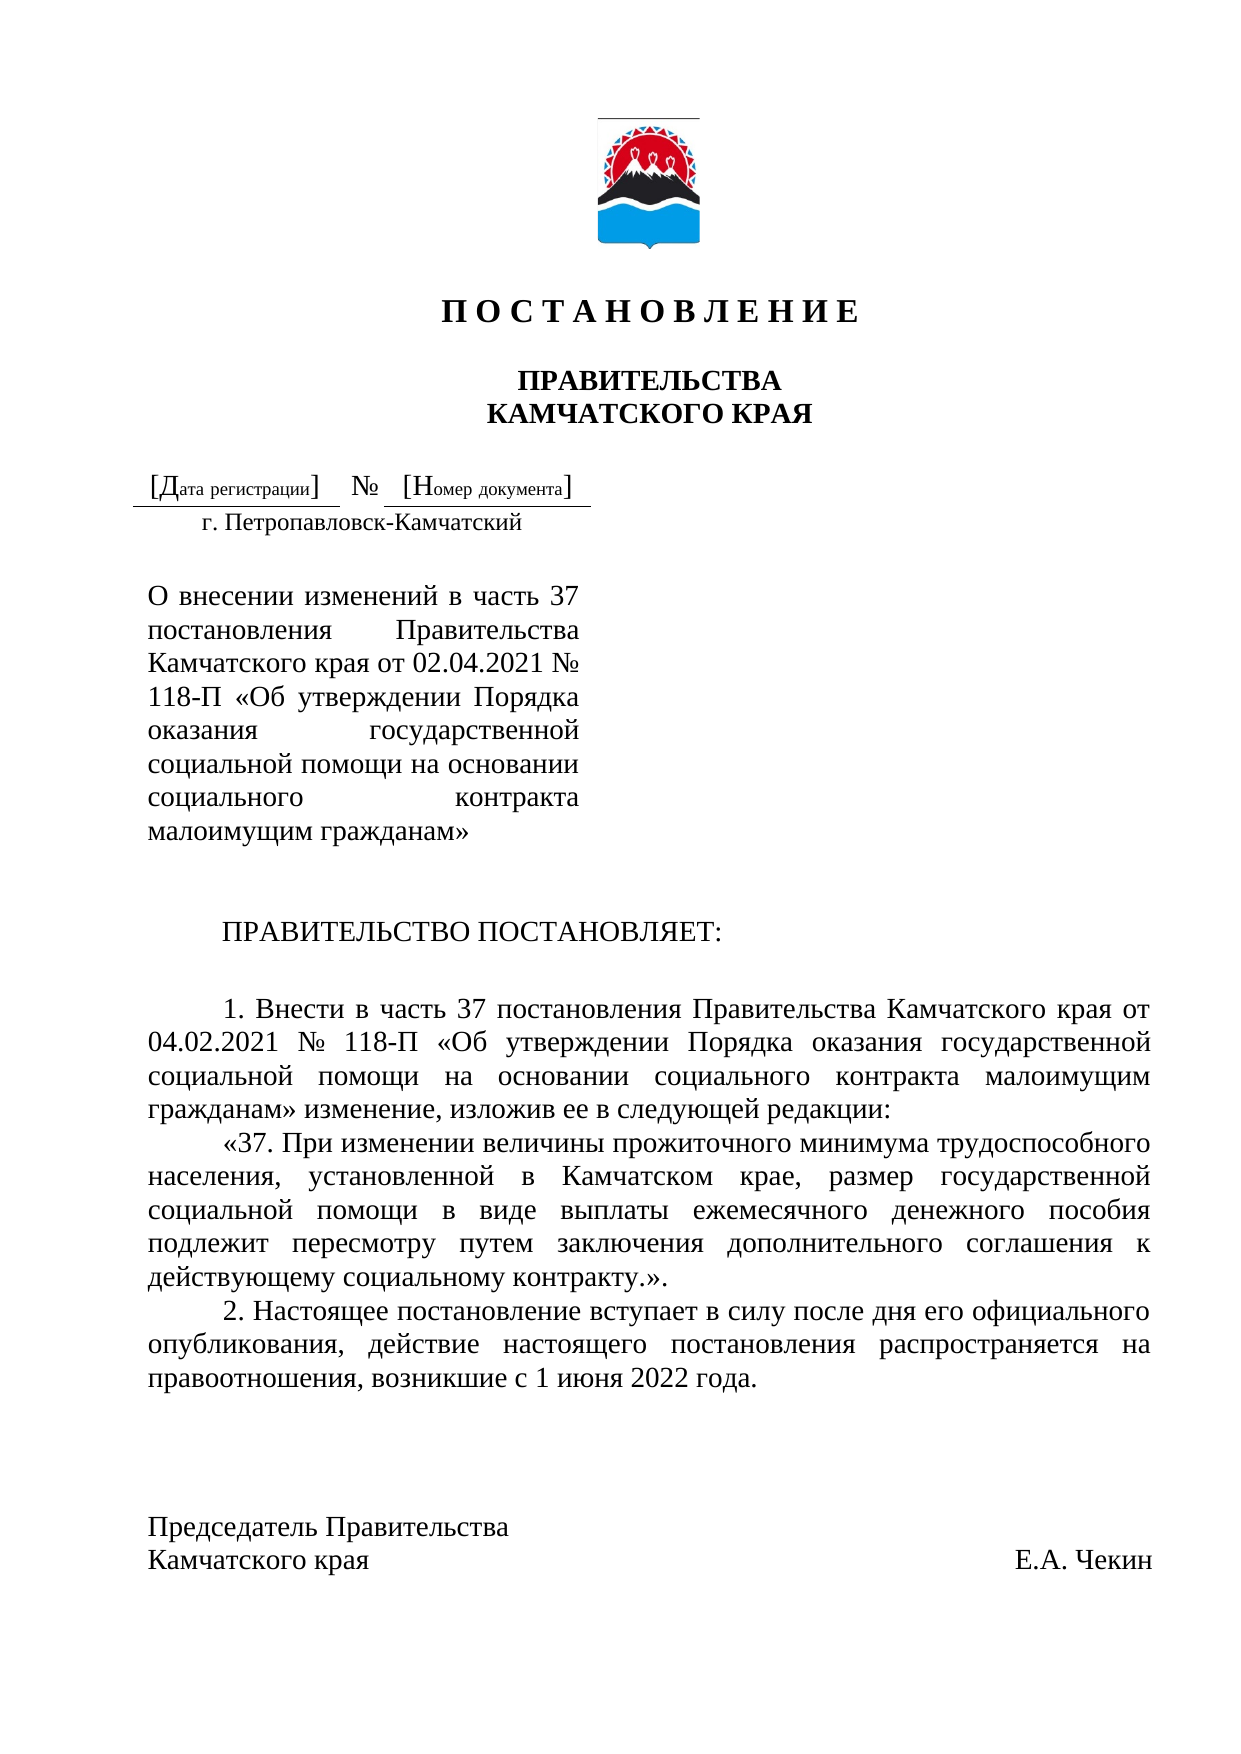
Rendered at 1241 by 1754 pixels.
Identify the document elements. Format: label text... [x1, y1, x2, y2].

table_header № [340, 468, 384, 506]
table_header [Номер документа] [384, 468, 591, 506]
text ПРАВИТЕЛЬСТВО ПОСТАНОВЛЯЕТ: [148, 914, 1152, 947]
text г. Петропавловск-Камчатский [148, 507, 576, 536]
text 2. Настоящее постановление вступает в силу после дня его официального опубликования, действие настоящего постановления распространяется на правоотношения, возникшие с 1 июня 2022 года. [148, 1293, 1152, 1393]
picture [596, 118, 700, 246]
table_header О внесении изменений в часть 37 постановления Правительства Камчатского края от 02.04.2021 № 118-П «Об утверждении Порядка оказания государственной социальной помощи на основании социального контракта малоимущим гражданам» [133, 578, 591, 847]
text П О С Т А Н О В Л Е Н И Е [148, 291, 1152, 329]
table_header Е.А. Чекин [756, 1509, 1152, 1596]
text КАМЧАТСКОГО КРАЯ [148, 396, 1152, 430]
text 1. Внести в часть 37 постановления Правительства Камчатского края от 04.02.2021 № 118-П «Об утверждении Порядка оказания государственной социальной помощи на основании социального контракта малоимущим гражданам» изменение, изложив ее в следующей редакции: [148, 991, 1152, 1125]
table_header [Дата регистрации] [133, 468, 339, 506]
text «37. При изменении величины прожиточного минимума трудоспособного населения, установленной в Камчатском крае, размер государственной социальной помощи в виде выплаты ежемесячного денежного пособия подлежит пересмотру путем заключения дополнительного соглашения к действующему социальному контракту.». [148, 1125, 1152, 1293]
picture [653, 241, 700, 246]
text ПРАВИТЕЛЬСТВА [148, 363, 1152, 396]
table_header Председатель Правительства Камчатского края [148, 1509, 756, 1596]
